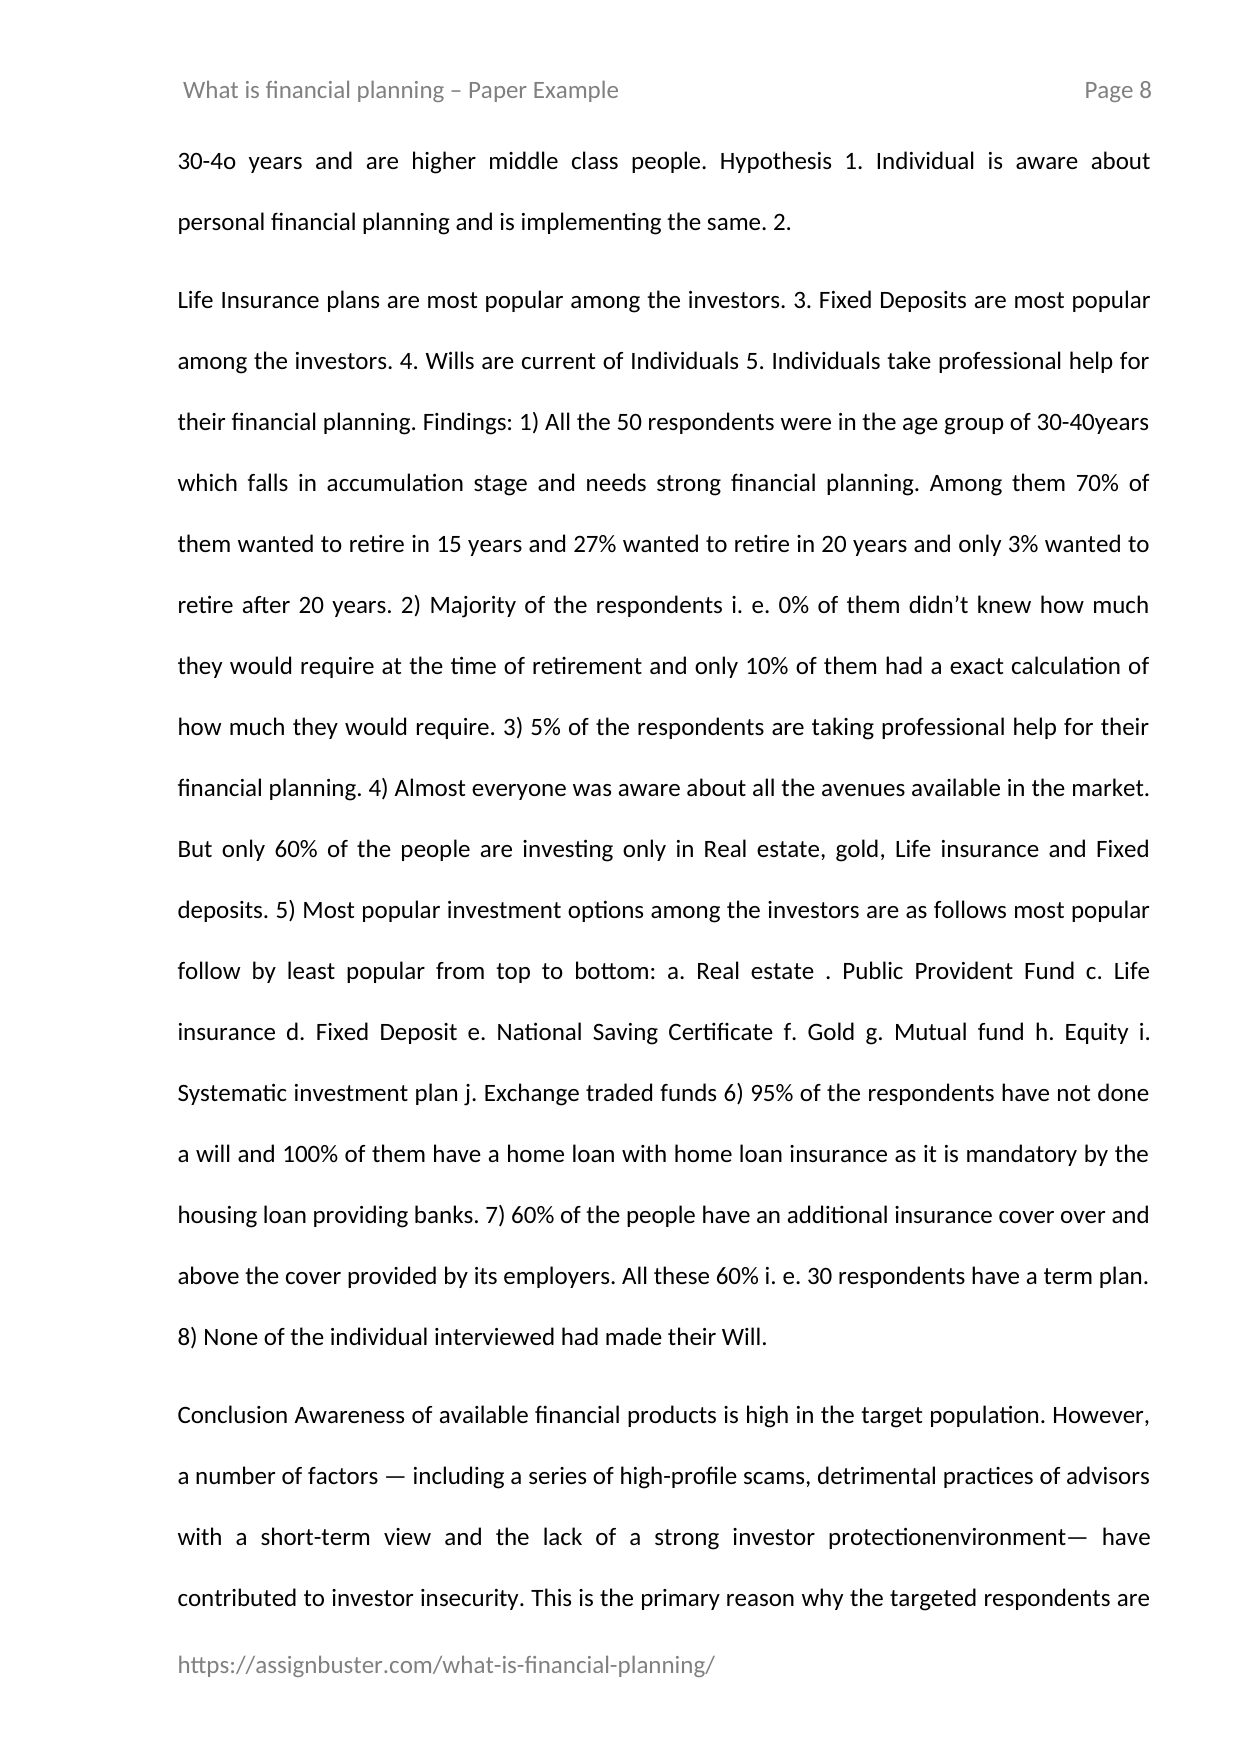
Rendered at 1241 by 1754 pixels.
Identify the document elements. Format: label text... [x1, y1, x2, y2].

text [177, 1399, 1152, 1613]
text Life Insurance plans are most popular among the investors. 3. Fixed Deposits are most popular among the investors. 4. Wills are current of Individuals 5. Individuals take professional help for their financial planning. Findings: 1) All the 50 respondents were in the age group of 30-40years which falls in accumulation stage and needs strong financial planning. Among them 70% of them wanted to retire in 15 years and 27% wanted to retire in 20 years and only 3% wanted to retire after 20 years. 2) Majority of the respondents i. e. 0% of them didn’t knew how much they would require at the time of retirement and only 10% of them had a exact calculation of how much they would require. 3) 5% of the respondents are taking professional help for their financial planning. 4) Almost everyone was aware about all the avenues available in the market. But only 60% of the people are investing only in Real estate, gold, Life insurance and Fixed deposits. 5) Most popular investment options among the investors are as follows most popular follow by least popular from top to bottom: a. Real estate . Public Provident Fund c. Life insurance d. Fixed Deposit e. National Saving Certificate f. Gold g. Mutual fund h. Equity i. Systematic investment plan j. Exchange traded funds 6) 95% of the respondents have not done a will and 100% of them have a home loan with home loan insurance as it is mandatory by the housing loan providing banks. 7) 60% of the people have an additional insurance cover over and above the cover provided by its employers. All these 60% i. e. 30 respondents have a term plan. 8) None of the individual interviewed had made their Will. [177, 284, 1152, 1352]
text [177, 145, 1152, 237]
